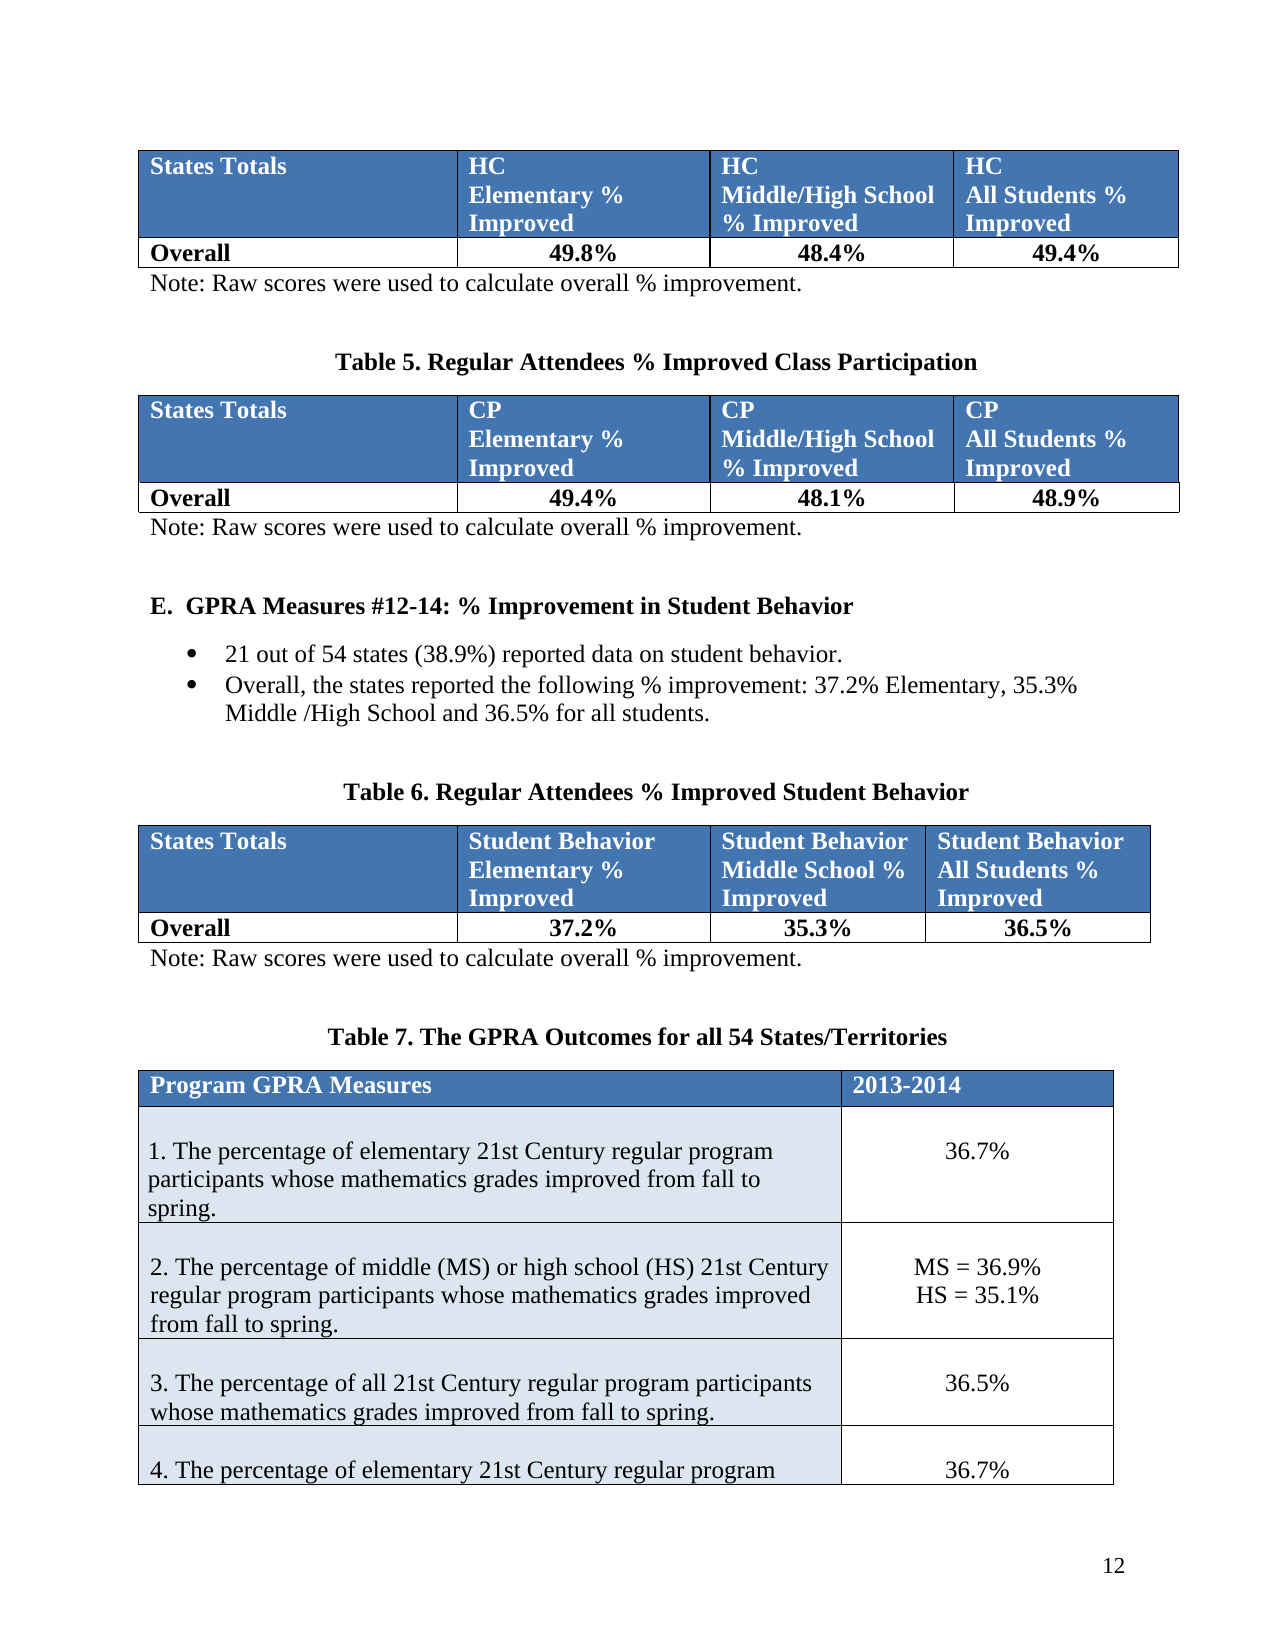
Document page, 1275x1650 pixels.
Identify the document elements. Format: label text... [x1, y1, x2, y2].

table_header HC Elementary % Improved [458, 151, 709, 237]
table_cell Overall [139, 238, 457, 267]
table_header States Totals [139, 826, 457, 912]
subtitle E. GPRA Measures #12-14: % Improvement in Student Behavior [150, 591, 1125, 620]
text Note: Raw scores were used to calculate overall % improvement. [150, 513, 1125, 541]
table_cell 48.4% [711, 238, 953, 267]
table_header 2013-2014 [842, 1071, 1113, 1106]
table_cell 3. The percentage of all 21st Century regular program participants whose mathematics grades improved from fall to spring. [139, 1339, 841, 1425]
table_cell MS = 36.9% HS = 35.1% [842, 1223, 1113, 1338]
subtitle Table 6. Regular Attendees % Improved Student Behavior [150, 777, 1162, 806]
text Note: Raw scores were used to calculate overall % improvement. [150, 268, 1125, 297]
table_header Student Behavior Elementary % Improved [458, 826, 710, 912]
table_cell 37.2% [458, 913, 710, 942]
table_cell 36.7% [842, 1107, 1113, 1222]
table_cell 1. The percentage of elementary 21st Century regular program participants whose mathematics grades improved from fall to spring. [139, 1107, 841, 1222]
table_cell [139, 1426, 841, 1484]
table_cell 2. The percentage of middle (MS) or high school (HS) 21st Century regular program participants whose mathematics grades improved from fall to spring. [139, 1223, 841, 1338]
table_header CP Middle/High School % Improved [711, 396, 953, 482]
table_cell 36.7% [842, 1426, 1113, 1484]
table_cell 36.5% [842, 1339, 1113, 1425]
list Overall, the states reported the following % improvement: 37.2% Elementary, 35.3% Middle /High School and 36.5% for all students. [187, 670, 1125, 727]
table_cell 48.9% [955, 483, 1179, 512]
table_cell 49.8% [458, 238, 709, 267]
list 21 out of 54 states (38.9%) reported data on student behavior. [187, 639, 1125, 667]
table_header CP Elementary % Improved [458, 396, 709, 482]
table_header Student Behavior All Students % Improved [926, 826, 1150, 912]
table_cell Overall [139, 483, 457, 512]
table_cell 49.4% [954, 238, 1178, 267]
subtitle Table 7. The GPRA Outcomes for all 54 States/Territories [150, 1022, 1125, 1051]
table_cell 49.4% [458, 483, 710, 512]
table_header HC All Students % Improved [954, 151, 1178, 237]
subtitle Table 5. Regular Attendees % Improved Class Participation [150, 347, 1162, 376]
table_header States Totals [139, 396, 457, 482]
table_header Student Behavior Middle School % Improved [711, 826, 925, 912]
text Note: Raw scores were used to calculate overall % improvement. [150, 943, 1125, 972]
table_cell Overall [139, 913, 457, 942]
table_header HC Middle/High School % Improved [711, 151, 953, 237]
table_header Program GPRA Measures [139, 1071, 841, 1106]
table_cell 35.3% [711, 913, 925, 942]
table_header CP All Students % Improved [954, 396, 1178, 482]
table_cell 36.5% [926, 913, 1150, 942]
table_header States Totals [139, 151, 457, 237]
table_cell 48.1% [711, 483, 954, 512]
